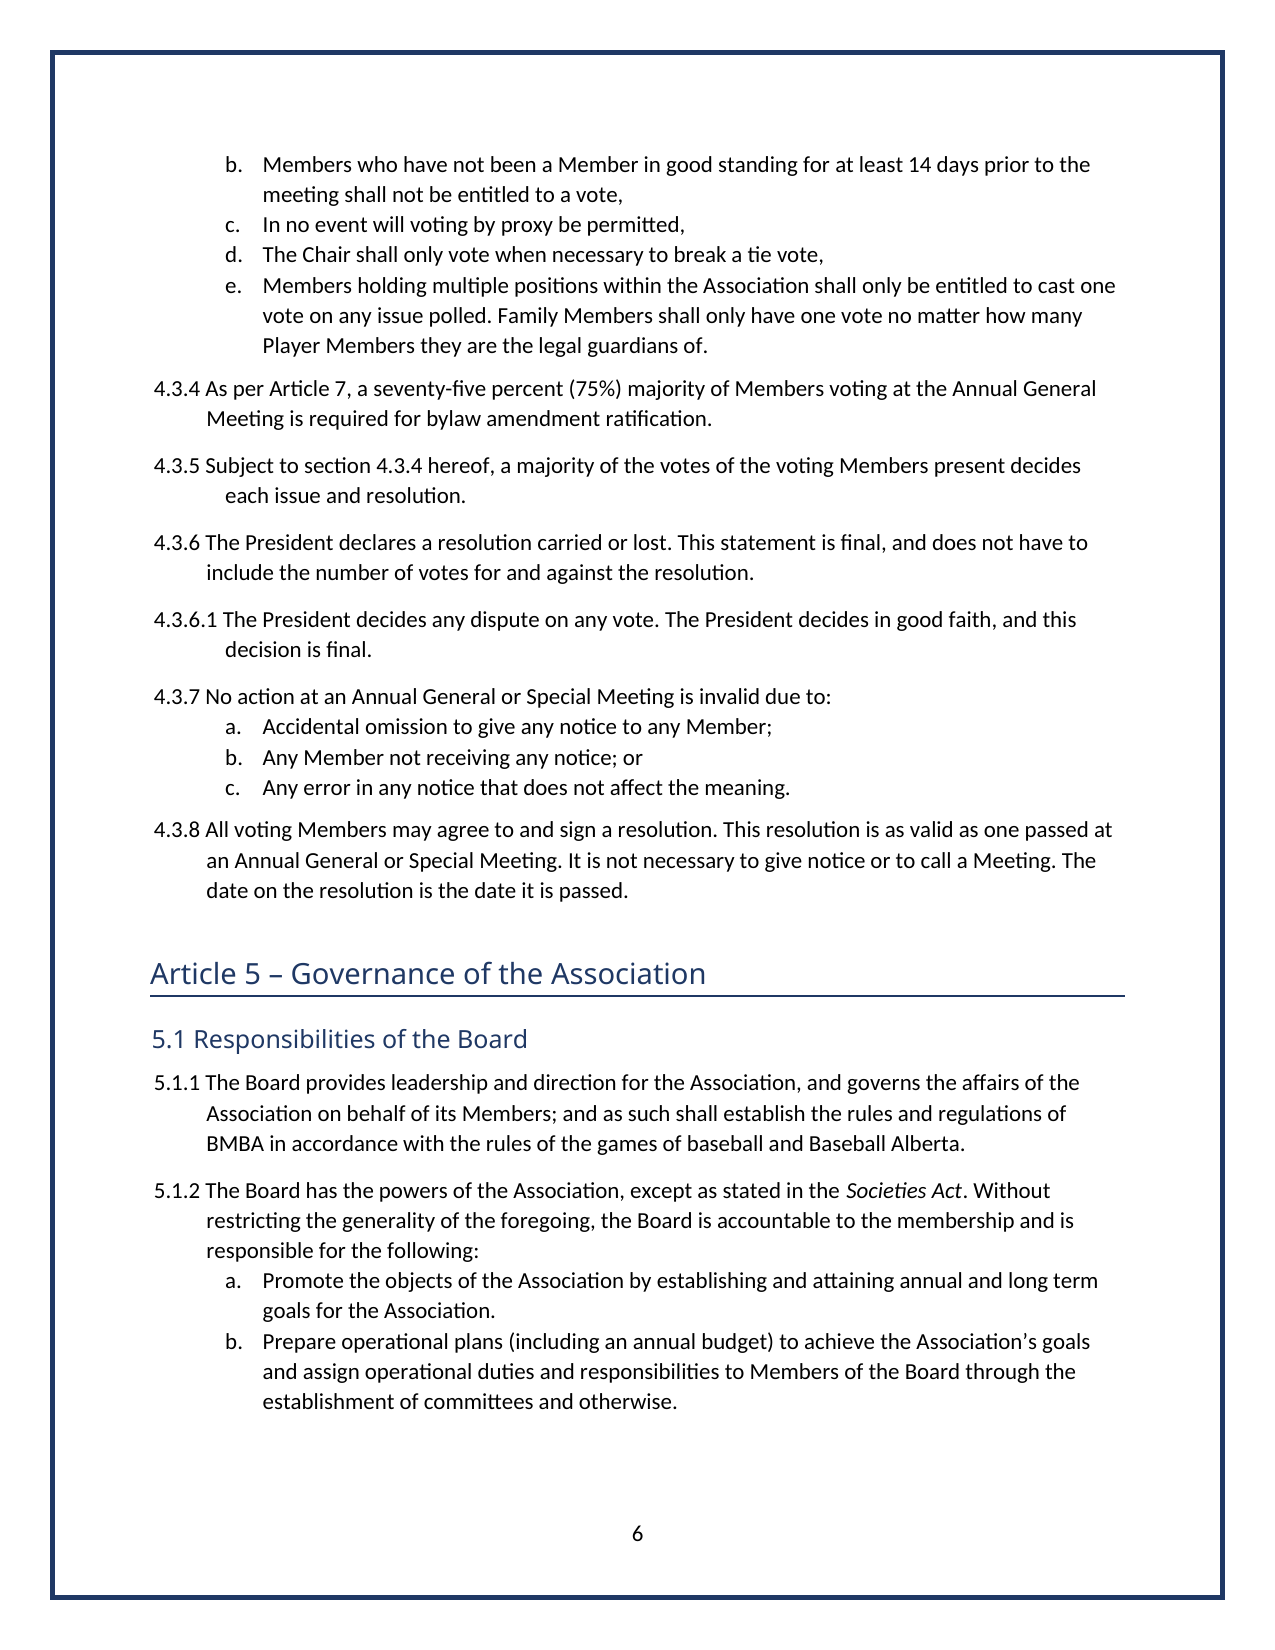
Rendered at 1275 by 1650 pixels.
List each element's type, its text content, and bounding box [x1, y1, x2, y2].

text 4.3.4 As per Article 7, a seventy-five percent (75%) majority of Members voting at the Annual General Meeting is required for bylaw amendment ratification. [154, 374, 1125, 432]
list Members holding multiple positions within the Association shall only be entitled to cast one vote on any issue polled. Family Members shall only have one vote no matter how many Player Members they are the legal guardians of. [225, 271, 1125, 359]
list Prepare operational plans (including an annual budget) to achieve the Association’s goals and assign operational duties and responsibilities to Members of the Board through the establishment of committees and otherwise. [225, 1327, 1125, 1415]
subtitle Article 5 – Governance of the Association [150, 953, 1125, 995]
list Accidental omission to give any notice to any Member; [225, 712, 1125, 741]
text 4.3.5 Subject to section 4.3.4 hereof, a majority of the votes of the voting Members present decides each issue and resolution. [154, 451, 1125, 509]
list Any error in any notice that does not affect the meaning. [225, 773, 1125, 801]
text 4.3.8 All voting Members may agree to and sign a resolution. This resolution is as valid as one passed at an Annual General or Special Meeting. It is not necessary to give notice or to call a Meeting. The date on the resolution is the date it is passed. [154, 816, 1125, 904]
subtitle 5.1 Responsibilities of the Board [151, 1022, 1125, 1056]
text 4.3.6.1 The President decides any dispute on any vote. The President decides in good faith, and this decision is final. [154, 605, 1125, 663]
text 4.3.7 No action at an Annual General or Special Meeting is invalid due to: [154, 682, 1125, 710]
text 5.1.1 The Board provides leadership and direction for the Association, and governs the affairs of the Association on behalf of its Members; and as such shall establish the rules and regulations of BMBA in accordance with the rules of the games of baseball and Baseball Alberta. [154, 1068, 1125, 1157]
text 5.1.2 The Board has the powers of the Association, except as stated in the Societies Act. Without restricting the generality of the foregoing, the Board is accountable to the membership and is responsible for the following: [154, 1176, 1125, 1264]
text 4.3.6 The President declares a resolution carried or lost. This statement is final, and does not have to include the number of votes for and against the resolution. [154, 528, 1125, 586]
list Any Member not receiving any notice; or [225, 743, 1125, 771]
list Members who have not been a Member in good standing for at least 14 days prior to the meeting shall not be entitled to a vote, [225, 150, 1125, 208]
list Promote the objects of the Association by establishing and attaining annual and long term goals for the Association. [225, 1266, 1125, 1325]
list In no event will voting by proxy be permitted, [225, 210, 1125, 238]
list The Chair shall only vote when necessary to break a tie vote, [225, 241, 1125, 269]
